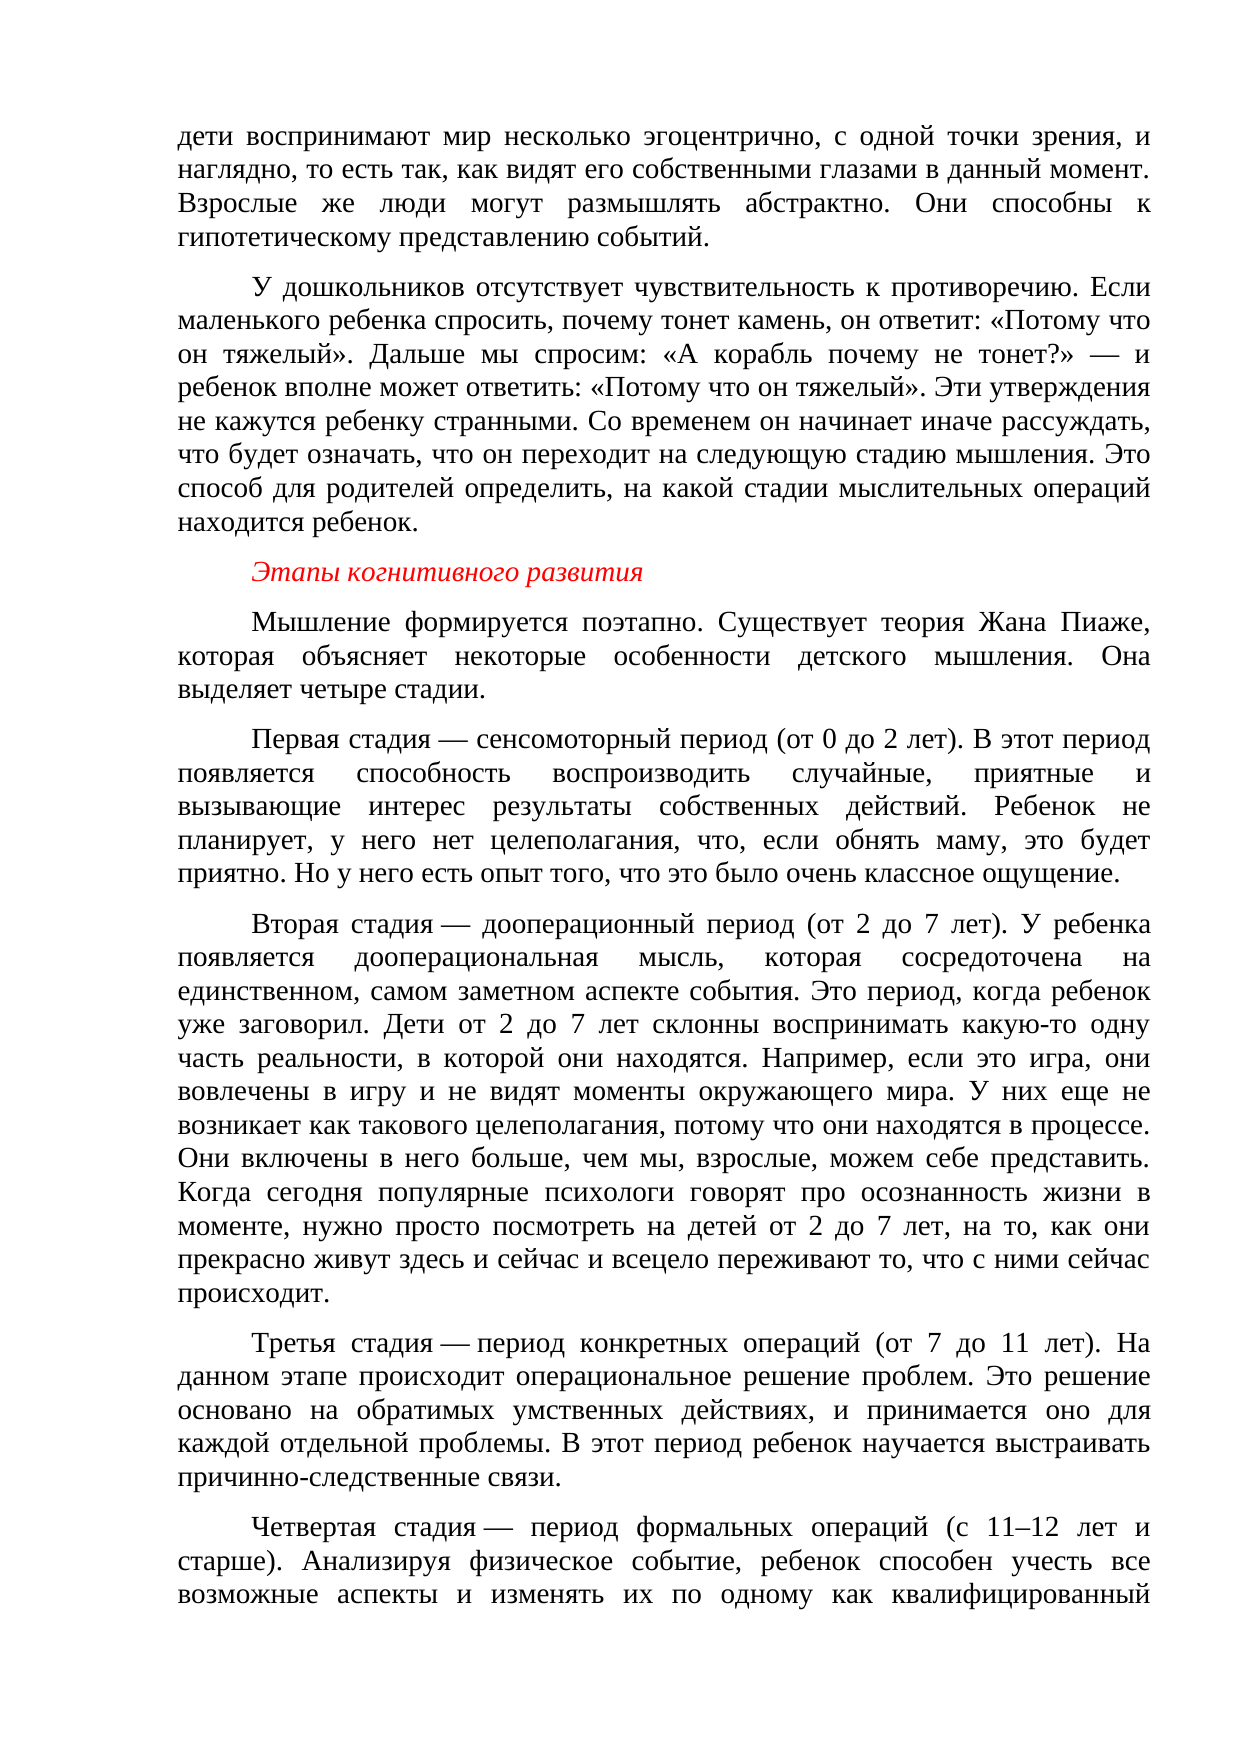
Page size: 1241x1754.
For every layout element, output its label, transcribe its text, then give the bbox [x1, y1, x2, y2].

text У дошкольников отсутствует чувствительность к противоречию. Если маленького ребенка спросить, почему тонет камень, он ответит: «Потому что он тяжелый». Дальше мы спросим: «А корабль почему не тонет?» — и ребенок вполне может ответить: «Потому что он тяжелый». Эти утверждения не кажутся ребенку странными. Со временем он начинает иначе рассуждать, что будет означать, что он переходит на следующую стадию мышления. Это способ для родителей определить, на какой стадии мыслительных операций находится ребенок. [177, 269, 1152, 537]
text Этапы когнитивного развития [177, 554, 1152, 587]
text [177, 1509, 1152, 1610]
text Вторая стадия — дооперационный период (от 2 до 7 лет). У ребенка появляется дооперациональная мысль, которая сосредоточена на единственном, самом заметном аспекте события. Это период, когда ребенок уже заговорил. Дети от 2 до 7 лет склонны воспринимать какую-то одну часть реальности, в которой они находятся. Например, если это игра, они вовлечены в игру и не видят моменты окружающего мира. У них еще не возникает как такового целеполагания, потому что они находятся в процессе. Они включены в него больше, чем мы, взрослые, можем себе представить. Когда сегодня популярные психологи говорят про осознанность жизни в моменте, нужно просто посмотреть на детей от 2 до 7 лет, на то, как они прекрасно живут здесь и сейчас и всецело переживают то, что с ними сейчас происходит. [177, 906, 1152, 1308]
text Мышление формируется поэтапно. Существует теория Жана Пиаже, которая объясняет некоторые особенности детского мышления. Она выделяет четыре стадии. [177, 604, 1152, 705]
text Первая стадия — сенсомоторный период (от 0 до 2 лет). В этот период появляется способность воспроизводить случайные, приятные и вызывающие интерес результаты собственных действий. Ребенок не планирует, у него нет целеполагания, что, если обнять маму, это будет приятно. Но у него есть опыт того, что это было очень классное ощущение. [177, 721, 1152, 889]
text Третья стадия — период конкретных операций (от 7 до 11 лет). На данном этапе происходит операциональное решение проблем. Это решение основано на обратимых умственных действиях, и принимается оно для каждой отдельной проблемы. В этот период ребенок научается выстраивать причинно-следственные связи. [177, 1325, 1152, 1493]
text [177, 118, 1152, 252]
